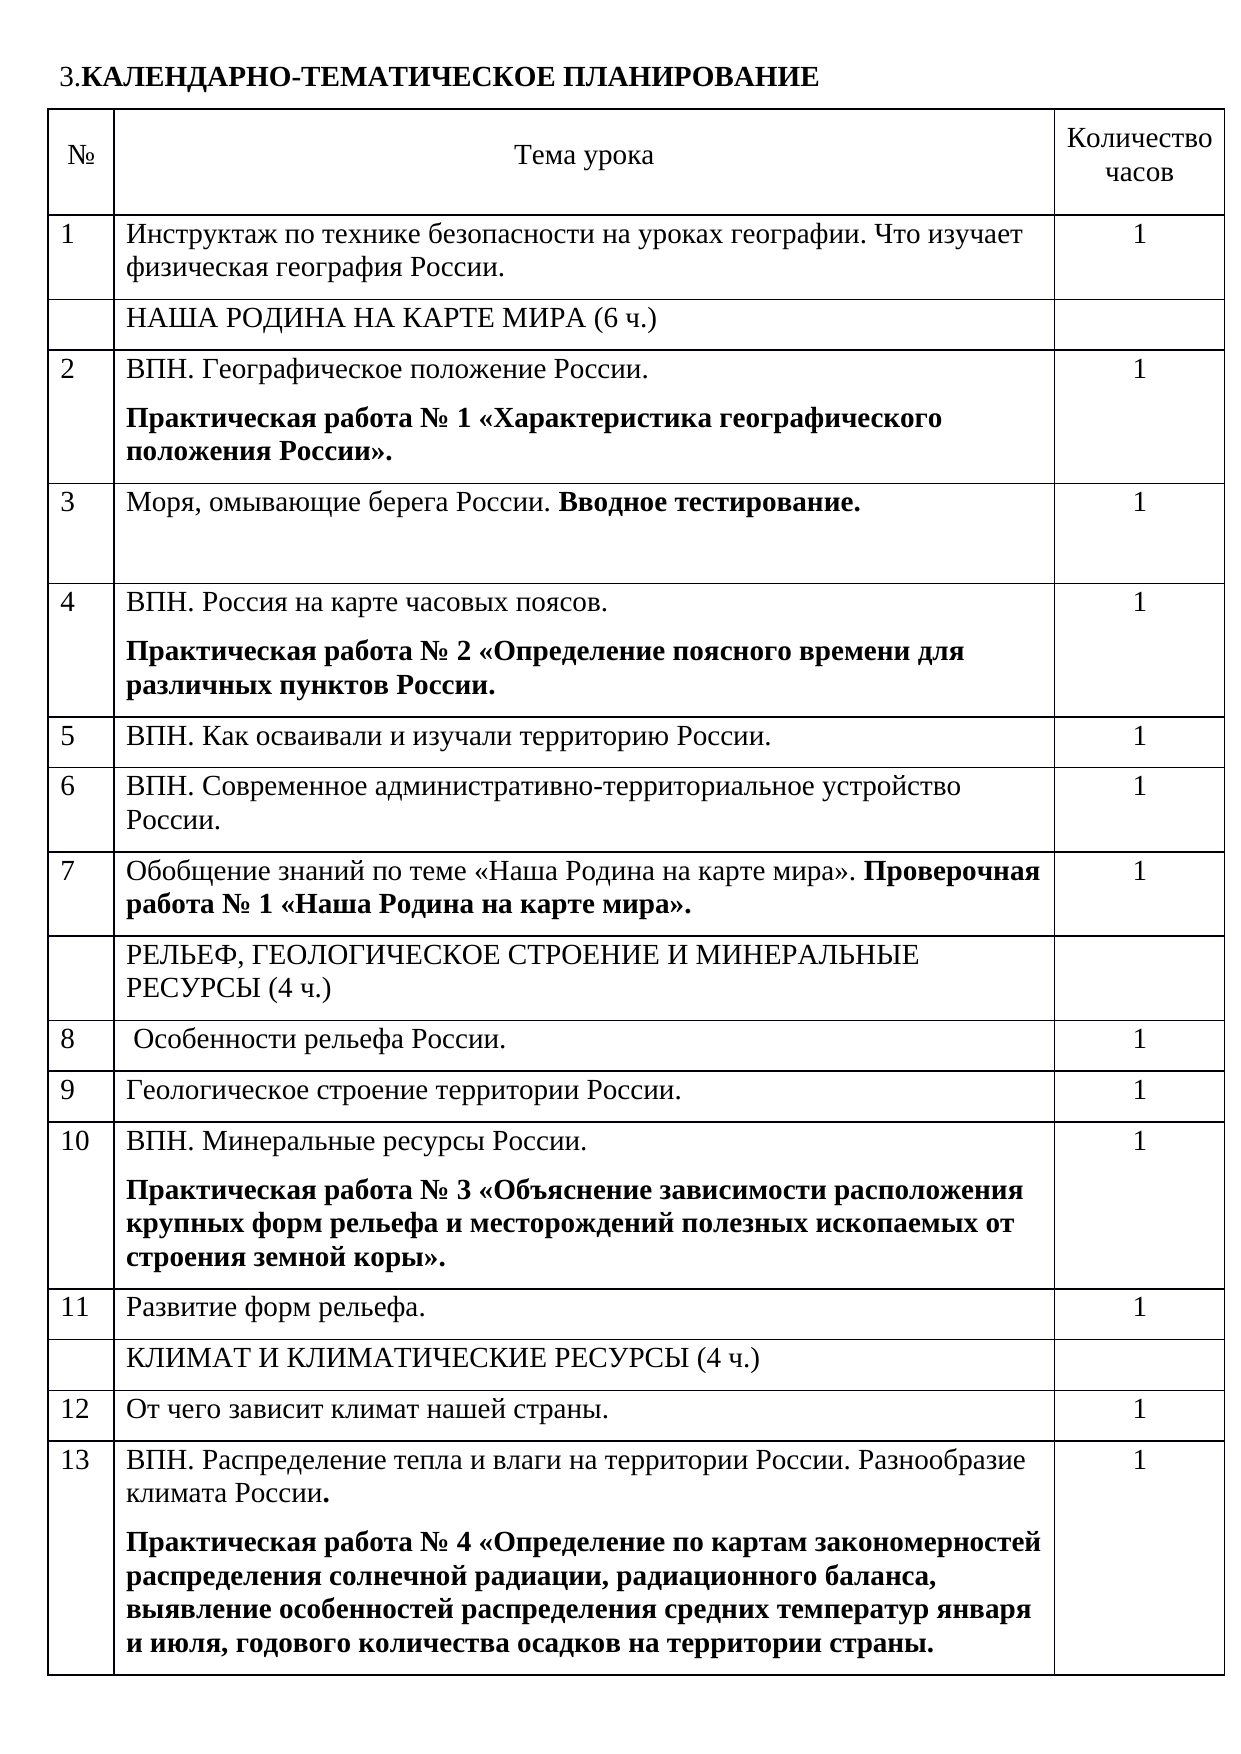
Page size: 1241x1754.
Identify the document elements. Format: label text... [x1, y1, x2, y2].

table_cell [49, 1340, 113, 1389]
table_cell Обобщение знаний по теме «Наша Родина на карте мира». Проверочная работа № 1 «Наша Родина на карте мира». [115, 853, 1054, 935]
table_cell 2 [49, 351, 113, 483]
table_header № [49, 110, 113, 214]
table_cell 1 [1055, 853, 1224, 935]
table_cell 7 [49, 853, 113, 935]
table_cell 1 [1055, 216, 1224, 298]
table_cell 10 [49, 1123, 113, 1288]
table_cell 1 [1055, 718, 1224, 767]
table_cell 1 [1055, 484, 1224, 583]
table_cell 1 [1055, 1072, 1224, 1121]
table_cell КЛИМАТ И КЛИМАТИЧЕСКИЕ РЕСУРСЫ (4 ч.) [115, 1340, 1054, 1389]
table_cell НАША РОДИНА НА КАРТЕ МИРА (6 ч.) [115, 300, 1054, 349]
table_cell 1 [1055, 1391, 1224, 1440]
table_cell 3 [49, 484, 113, 583]
table_cell ВПН. Географическое положение России. Практическая работа № 1 «Характеристика географического положения России». [115, 351, 1054, 483]
table_cell 4 [49, 584, 113, 716]
table_cell 1 [1055, 584, 1224, 716]
table_cell Геологическое строение территории России. [115, 1072, 1054, 1121]
table_cell Инструктаж по технике безопасности на уроках географии. Что изучает физическая география России. [115, 216, 1054, 298]
table_cell [1055, 300, 1224, 349]
table_cell 5 [49, 718, 113, 767]
table_header Тема урока [115, 110, 1054, 214]
table_cell 1 [1055, 1021, 1224, 1070]
table_cell 13 [49, 1442, 113, 1674]
table_header Количество часов [1055, 110, 1224, 214]
table_cell [49, 300, 113, 349]
table_cell 1 [1055, 768, 1224, 851]
table_cell 12 [49, 1391, 113, 1440]
table_cell [1055, 1340, 1224, 1389]
table_cell 1 [1055, 1123, 1224, 1288]
table_cell 1 [1055, 1290, 1224, 1339]
table_cell 1 [1055, 351, 1224, 483]
table_cell Развитие форм рельефа. [115, 1290, 1054, 1339]
table_cell Особенности рельефа России. [115, 1021, 1054, 1070]
table_cell [1055, 937, 1224, 1019]
table_cell ВПН. Современное административно-территориальное устройство России. [115, 768, 1054, 851]
table_cell ВПН. Как осваивали и изучали территорию России. [115, 718, 1054, 767]
table_cell 6 [49, 768, 113, 851]
table_cell 9 [49, 1072, 113, 1121]
table_cell Моря, омывающие берега России. Вводное тестирование. [115, 484, 1054, 583]
table_cell От чего зависит климат нашей страны. [115, 1391, 1054, 1440]
table_cell ВПН. Минеральные ресурсы России. Практическая работа № 3 «Объяснение зависимости расположения крупных форм рельефа и месторождений полезных ископаемых от строения земной коры». [115, 1123, 1054, 1288]
table_cell 1 [1055, 1442, 1224, 1674]
text 3.КАЛЕНДАРНО-ТЕМАТИЧЕСКОЕ ПЛАНИРОВАНИЕ [59, 59, 1181, 93]
table_cell 1 [49, 216, 113, 298]
table_cell ВПН. Распределение тепла и влаги на территории России. Разнообразие климата России. Практическая работа № 4 «Определение по картам закономерностей распределения солнечной радиации, радиационного баланса, выявление особенностей распределения средних температур января и июля, годового количества осадков на территории страны. [115, 1442, 1054, 1674]
table_cell РЕЛЬЕФ, ГЕОЛОГИЧЕСКОЕ СТРОЕНИЕ И МИНЕРАЛЬНЫЕ РЕСУРСЫ (4 ч.) [115, 937, 1054, 1019]
table_cell [49, 937, 113, 1019]
table_cell ВПН. Россия на карте часовых поясов. Практическая работа № 2 «Определение поясного времени для различных пунктов России. [115, 584, 1054, 716]
table_cell 8 [49, 1021, 113, 1070]
table_cell 11 [49, 1290, 113, 1339]
